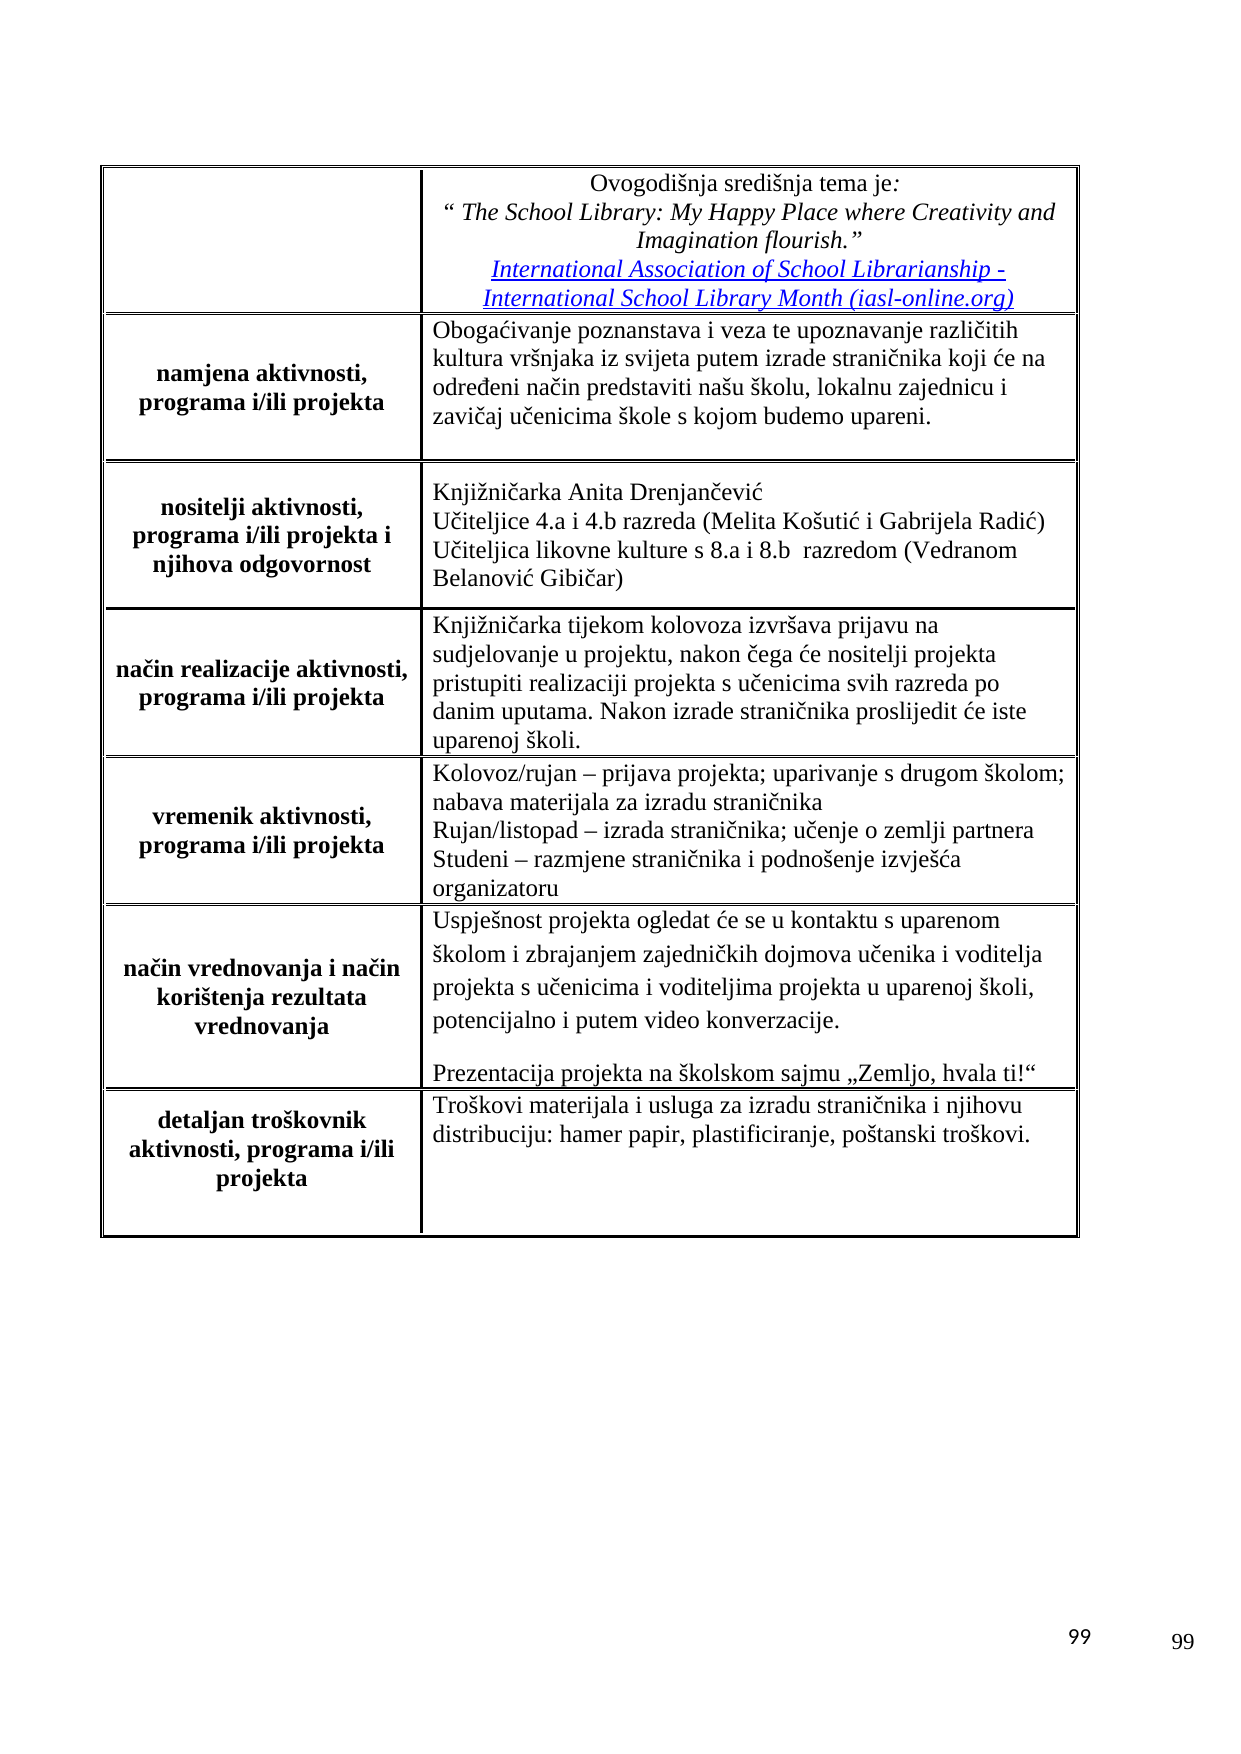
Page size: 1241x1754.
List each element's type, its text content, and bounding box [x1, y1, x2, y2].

table_cell Knjižničarka Anita Drenjančević Učiteljice 4.a i 4.b razreda (Melita Košutić i Gabrijela Radić) Učiteljica likovne kulture s 8.a i 8.b razredom (Vedranom Belanović Gibičar) [423, 459, 1077, 607]
table_cell Obogaćivanje poznanstava i veza te upoznavanje različitih kultura vršnjaka iz svijeta putem izrade straničnika koji će na određeni način predstaviti našu školu, lokalnu zajednicu i zavičaj učenicima škole s kojom budemo upareni. [421, 312, 1078, 459]
table_cell detaljan troškovnik aktivnosti, programa i/ili projekta [104, 1087, 421, 1235]
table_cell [104, 168, 421, 312]
table_cell nositelji aktivnosti, programa i/ili projekta i njihova odgovornost [104, 459, 420, 607]
table_cell način vrednovanja i način korištenja rezultata vrednovanja [104, 903, 420, 1087]
table_cell vremenik aktivnosti, programa i/ili projekta [102, 755, 421, 902]
table_cell Uspješnost projekta ogledat će se u kontaktu s uparenom školom i zbrajanjem zajedničkih dojmova učenika i voditelja projekta s učenicima i voditeljima projekta u uparenoj školi, potencijalno i putem video konverzacije. Prezentacija projekta na školskom sajmu „Zemljo, hvala ti!“ [423, 903, 1077, 1087]
table_cell namjena aktivnosti, programa i/ili projekta [102, 312, 421, 459]
table_cell Troškovi materijala i usluga za izradu straničnika i njihovu distribuciju: hamer papir, plastificiranje, poštanski troškovi. [421, 1087, 1077, 1235]
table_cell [421, 168, 1076, 312]
table_cell način realizacije aktivnosti, programa i/ili projekta [104, 607, 420, 755]
table_cell Kolovoz/rujan – prijava projekta; uparivanje s drugom školom; nabava materijala za izradu straničnika Rujan/listopad – izrada straničnika; učenje o zemlji partnera Studeni – razmjene straničnika i podnošenje izvješća organizatoru [421, 755, 1078, 902]
table_cell Knjižničarka tijekom kolovoza izvršava prijavu na sudjelovanje u projektu, nakon čega će nositelji projekta pristupiti realizaciji projekta s učenicima svih razreda po danim uputama. Nakon izrade straničnika proslijedit će iste uparenoj školi. [423, 607, 1076, 755]
